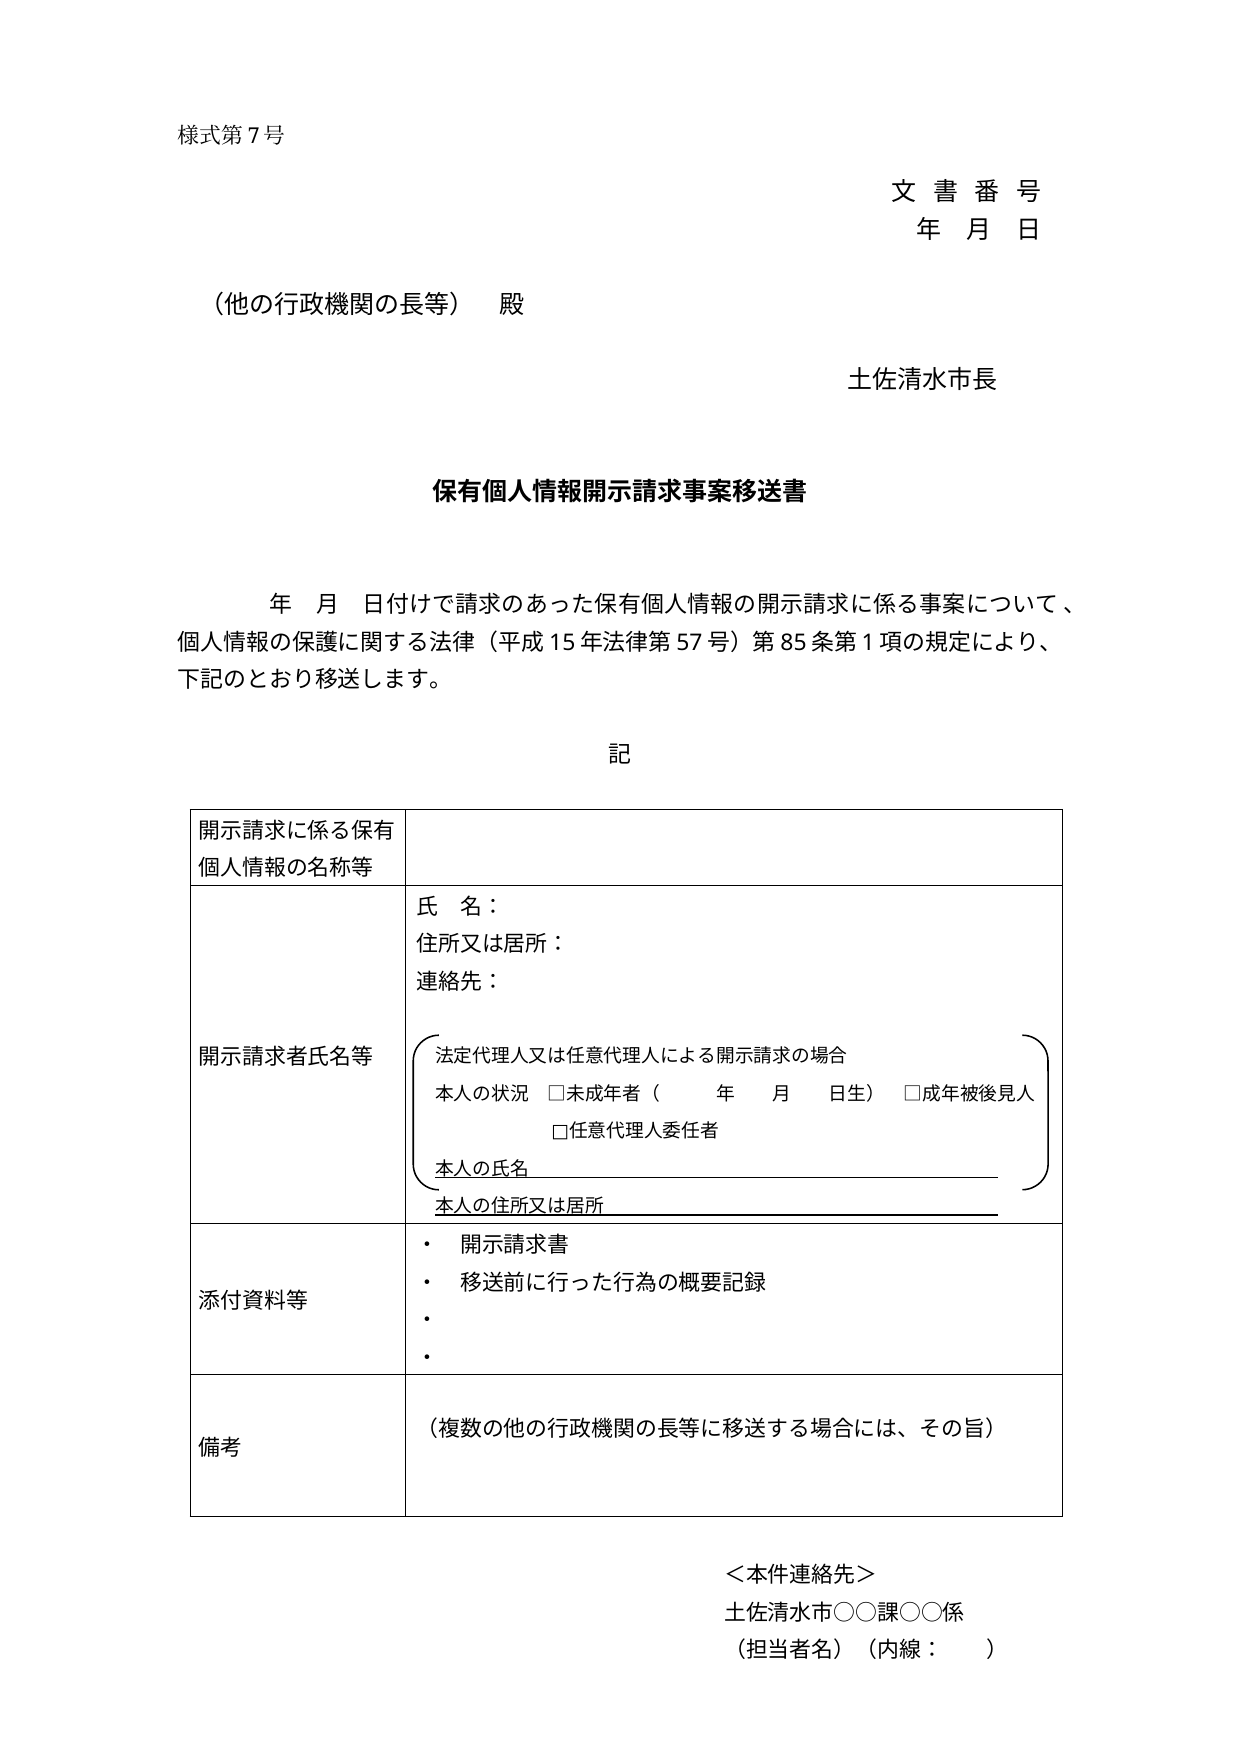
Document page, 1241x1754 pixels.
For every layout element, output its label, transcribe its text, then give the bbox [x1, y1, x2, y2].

text ＜本件連絡先＞ [724, 1554, 1063, 1592]
table_cell 氏 名： 住所又は居所： 連絡先： 法定代理人又は任意代理人による開示請求の場合 本人の状況 □未成年者（ 年 月 日生） □成年被後見人 □任意代理人委任者 本人の氏名 本人の住所又は居所 [406, 886, 1062, 1223]
text 文書番号 [177, 171, 1041, 209]
table_cell （複数の他の行政機関の長等に移送する場合には、その旨） [406, 1375, 1062, 1516]
text （他の行政機関の長等） 殿 [199, 284, 1063, 321]
table_cell ・ 開示請求書 ・ 移送前に行った行為の概要記録 ・ ・ [406, 1224, 1062, 1374]
table_cell 添付資料等 [191, 1224, 405, 1374]
text 土佐清水市○○課○○係 [724, 1592, 1063, 1629]
text 保有個人情報開示請求事案移送書 [177, 471, 1063, 509]
text 土佐清水市長 [177, 359, 997, 396]
table_header [406, 810, 1062, 885]
text 年 月 日 [177, 209, 1041, 246]
table_cell 備考 [191, 1375, 405, 1516]
text 年 月 日付けで請求のあった保有個人情報の開示請求に係る事案について、個人情報の保護に関する法律（平成15年法律第57号）第85条第1項の規定により、下記のとおり移送します。 [177, 584, 1063, 696]
table_cell 開示請求者氏名等 [191, 886, 405, 1223]
text （担当者名）（内線： ） [724, 1629, 1063, 1667]
table_header 開示請求に係る保有個人情報の名称等 [191, 810, 405, 885]
text 記 [177, 734, 1063, 771]
